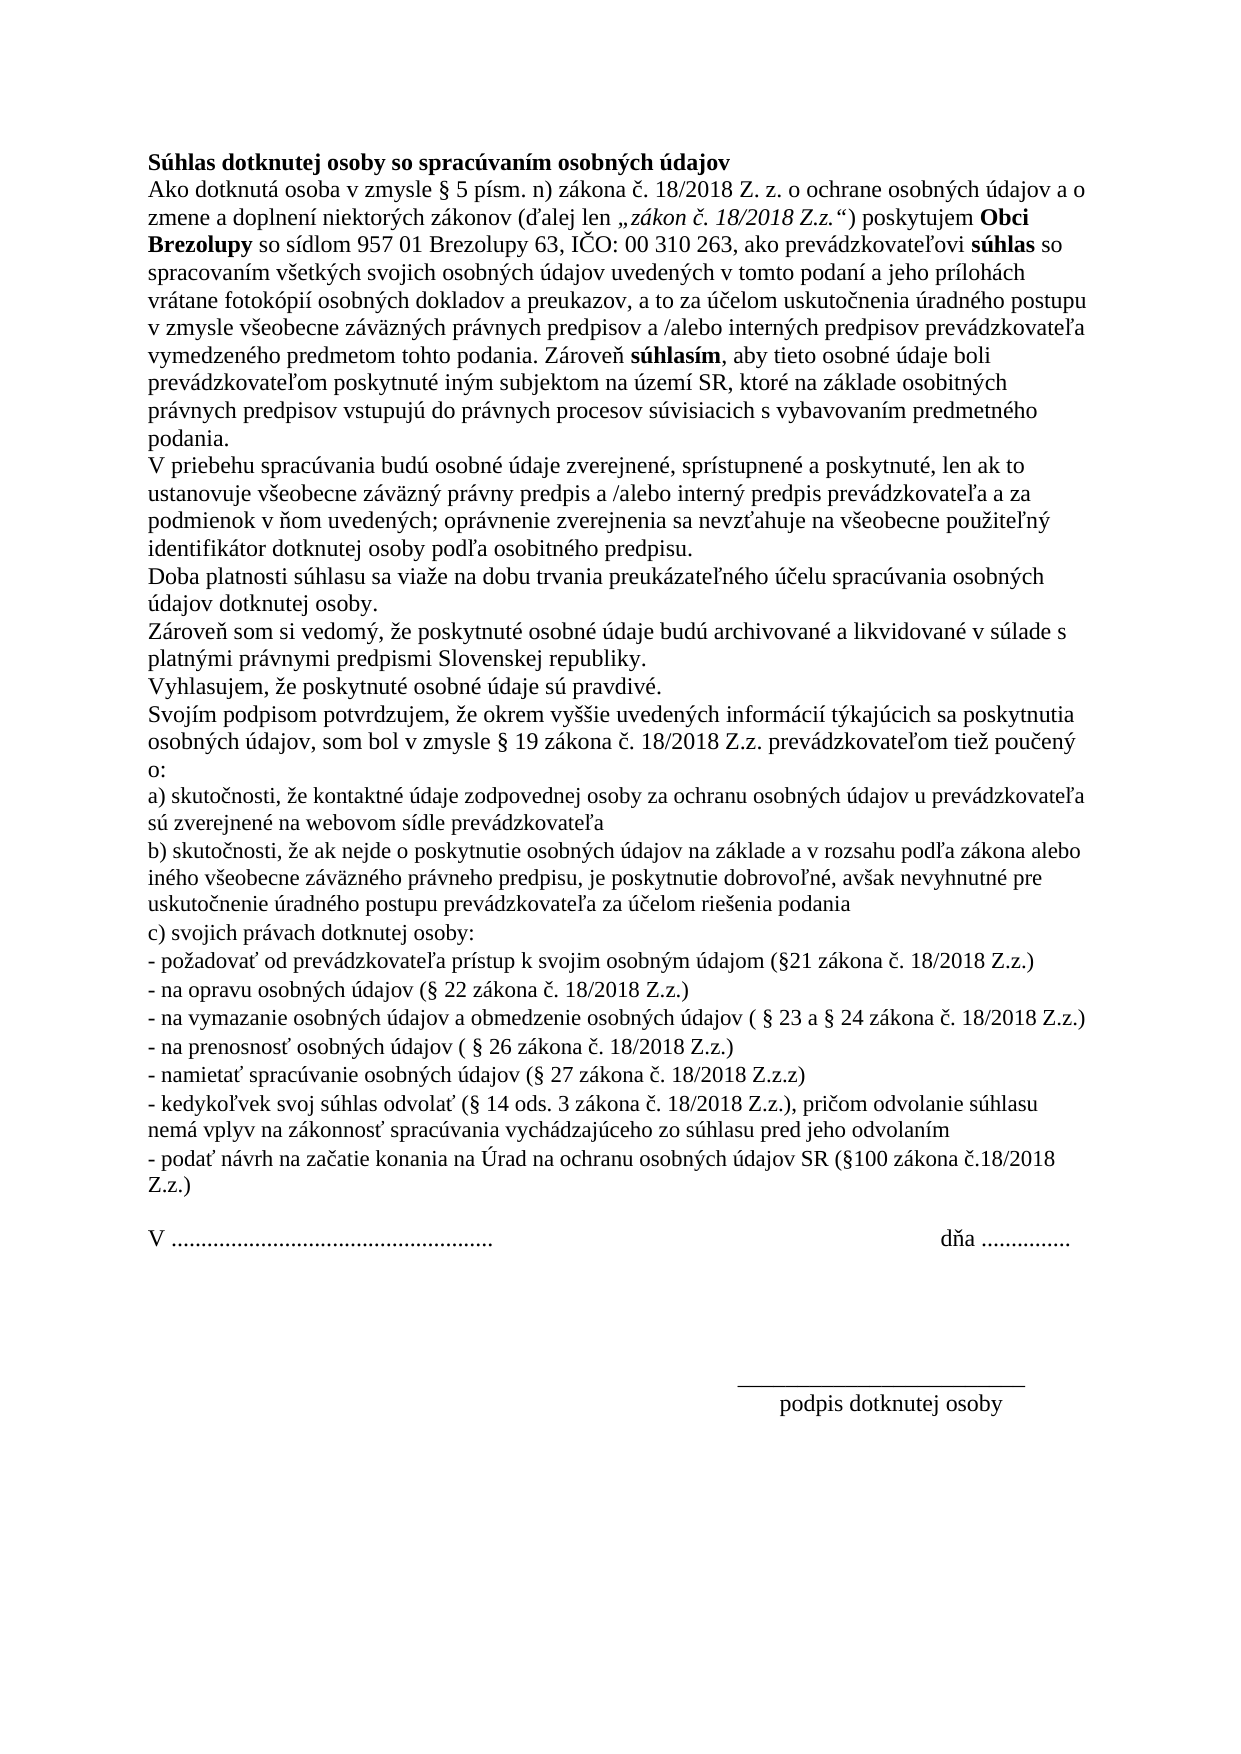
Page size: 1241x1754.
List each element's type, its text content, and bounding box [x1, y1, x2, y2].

text a) skutočnosti, že kontaktné údaje zodpovednej osoby za ochranu osobných údajov u prevádzkovateľa sú zverejnené na webovom sídle prevádzkovateľa [148, 782, 1093, 835]
text b) skutočnosti, že ak nejde o poskytnutie osobných údajov na základe a v rozsahu podľa zákona alebo iného všeobecne záväzného právneho predpisu, je poskytnutie dobrovoľné, avšak nevyhnutné pre uskutočnenie úradného postupu prevádzkovateľa za účelom riešenia podania [148, 837, 1093, 916]
text Súhlas dotknutej osoby so spracúvaním osobných údajov [148, 148, 1093, 175]
text V priebehu spracúvania budú osobné údaje zverejnené, sprístupnené a poskytnuté, len ak to ustanovuje všeobecne záväzný právny predpis a /alebo interný predpis prevádzkovateľa a za podmienok v ňom uvedených; oprávnenie zverejnenia sa nevzťahuje na všeobecne použiteľný identifikátor dotknutej osoby podľa osobitného predpisu. [148, 451, 1093, 562]
text - podať návrh na začatie konania na Úrad na ochranu osobných údajov SR (§100 zákona č.18/2018 Z.z.) [148, 1145, 1093, 1197]
text Vyhlasujem, že poskytnuté osobné údaje sú pravdivé. [148, 672, 1093, 700]
text c) svojich právach dotknutej osoby: [148, 919, 1093, 945]
text ________________________ [664, 1362, 1093, 1389]
text Zároveň som si vedomý, že poskytnuté osobné údaje budú archivované a likvidované v súlade s platnými právnymi predpismi Slovenskej republiky. [148, 617, 1093, 672]
text Ako dotknutá osoba v zmysle § 5 písm. n) zákona č. 18/2018 Z. z. o ochrane osobných údajov a o zmene a doplnení niektorých zákonov (ďalej len „zákon č. 18/2018 Z.z.“) poskytujem Obci Brezolupy so sídlom 957 01 Brezolupy 63, IČO: 00 310 263, ako prevádzkovateľovi súhlas so spracovaním všetkých svojich osobných údajov uvedených v tomto podaní a jeho prílohách vrátane fotokópií osobných dokladov a preukazov, a to za účelom uskutočnenia úradného postupu v zmysle všeobecne záväzných právnych predpisov a /alebo interných predpisov prevádzkovateľa vymedzeného predmetom tohto podania. Zároveň súhlasím, aby tieto osobné údaje boli prevádzkovateľom poskytnuté iným subjektom na území SR, ktoré na základe osobitných právnych predpisov vstupujú do právnych procesov súvisiacich s vybavovaním predmetného podania. [148, 175, 1093, 451]
text - na opravu osobných údajov (§ 22 zákona č. 18/2018 Z.z.) [148, 976, 1093, 1002]
text - na prenosnosť osobných údajov ( § 26 zákona č. 18/2018 Z.z.) [148, 1033, 1093, 1059]
text Svojím podpisom potvrdzujem, že okrem vyššie uvedených informácií týkajúcich sa poskytnutia osobných údajov, som bol v zmysle § 19 zákona č. 18/2018 Z.z. prevádzkovateľom tiež poučený o: [148, 700, 1093, 782]
text - namietať spracúvanie osobných údajov (§ 27 zákona č. 18/2018 Z.z.z) [148, 1061, 1093, 1088]
text - požadovať od prevádzkovateľa prístup k svojim osobným údajom (§21 zákona č. 18/2018 Z.z.) [148, 947, 1093, 973]
text V ...................................................... dňa ............... [148, 1224, 1093, 1251]
text Doba platnosti súhlasu sa viaže na dobu trvania preukázateľného účelu spracúvania osobných údajov dotknutej osoby. [148, 562, 1093, 617]
text - kedykoľvek svoj súhlas odvolať (§ 14 ods. 3 zákona č. 18/2018 Z.z.), pričom odvolanie súhlasu nemá vplyv na zákonnosť spracúvania vychádzajúceho zo súhlasu pred jeho odvolaním [148, 1090, 1093, 1143]
text podpis dotknutej osoby [738, 1389, 1093, 1417]
text - na vymazanie osobných údajov a obmedzenie osobných údajov ( § 23 a § 24 zákona č. 18/2018 Z.z.) [148, 1004, 1093, 1031]
